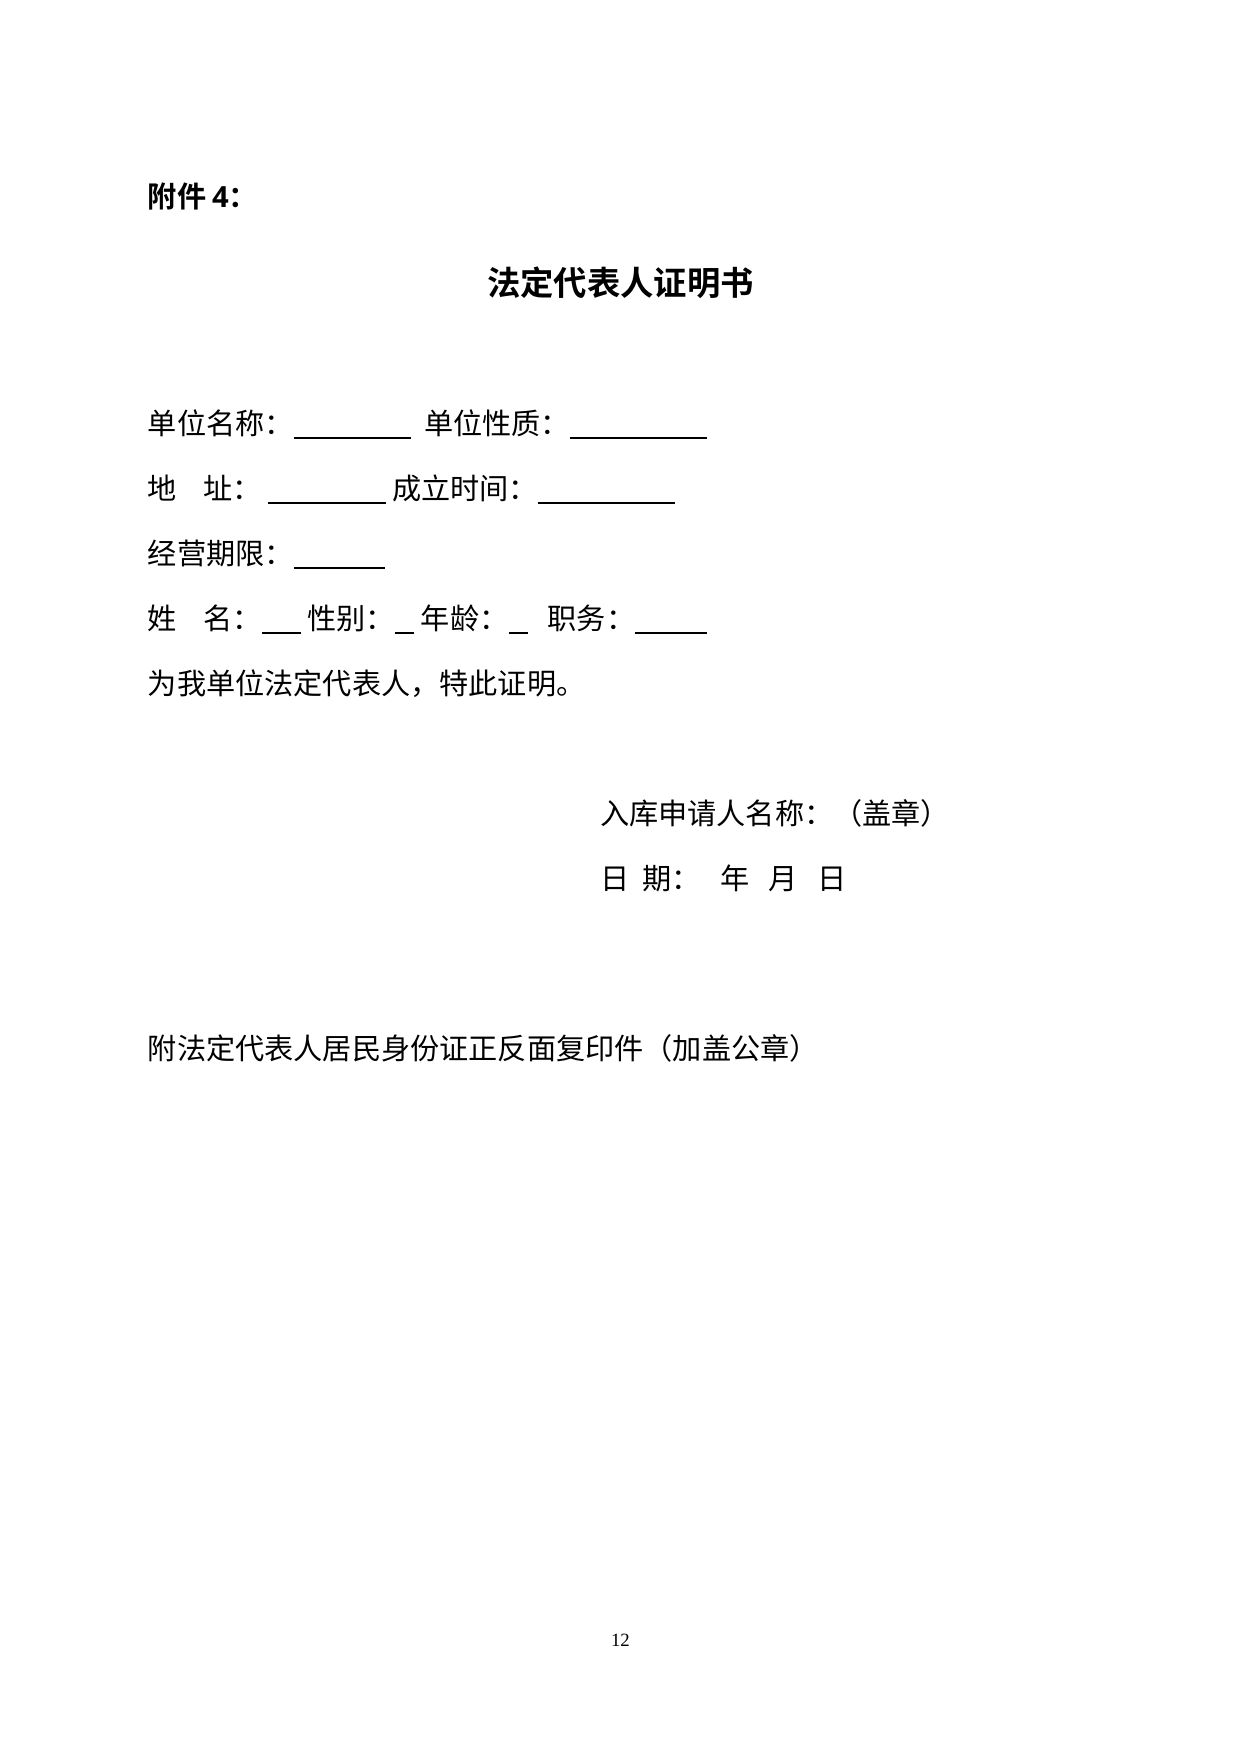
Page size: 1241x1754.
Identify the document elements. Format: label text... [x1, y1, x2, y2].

text 日 期： 年 月 日 [148, 844, 1093, 909]
text 经营期限： [148, 519, 1093, 584]
text 单位名称： 单位性质： [148, 389, 1093, 454]
text 姓 名： 性别： 年龄： 职务： [148, 584, 1093, 649]
text 为我单位法定代表人，特此证明。 [148, 649, 1093, 714]
text 附件4： [148, 162, 1093, 227]
text 附法定代表人居民身份证正反面复印件（加盖公章） [148, 1014, 1093, 1079]
text 入库申请人名称：（盖章） [148, 779, 1093, 844]
text 地 址： 成立时间： [148, 454, 1093, 519]
text 法定代表人证明书 [148, 248, 1093, 313]
